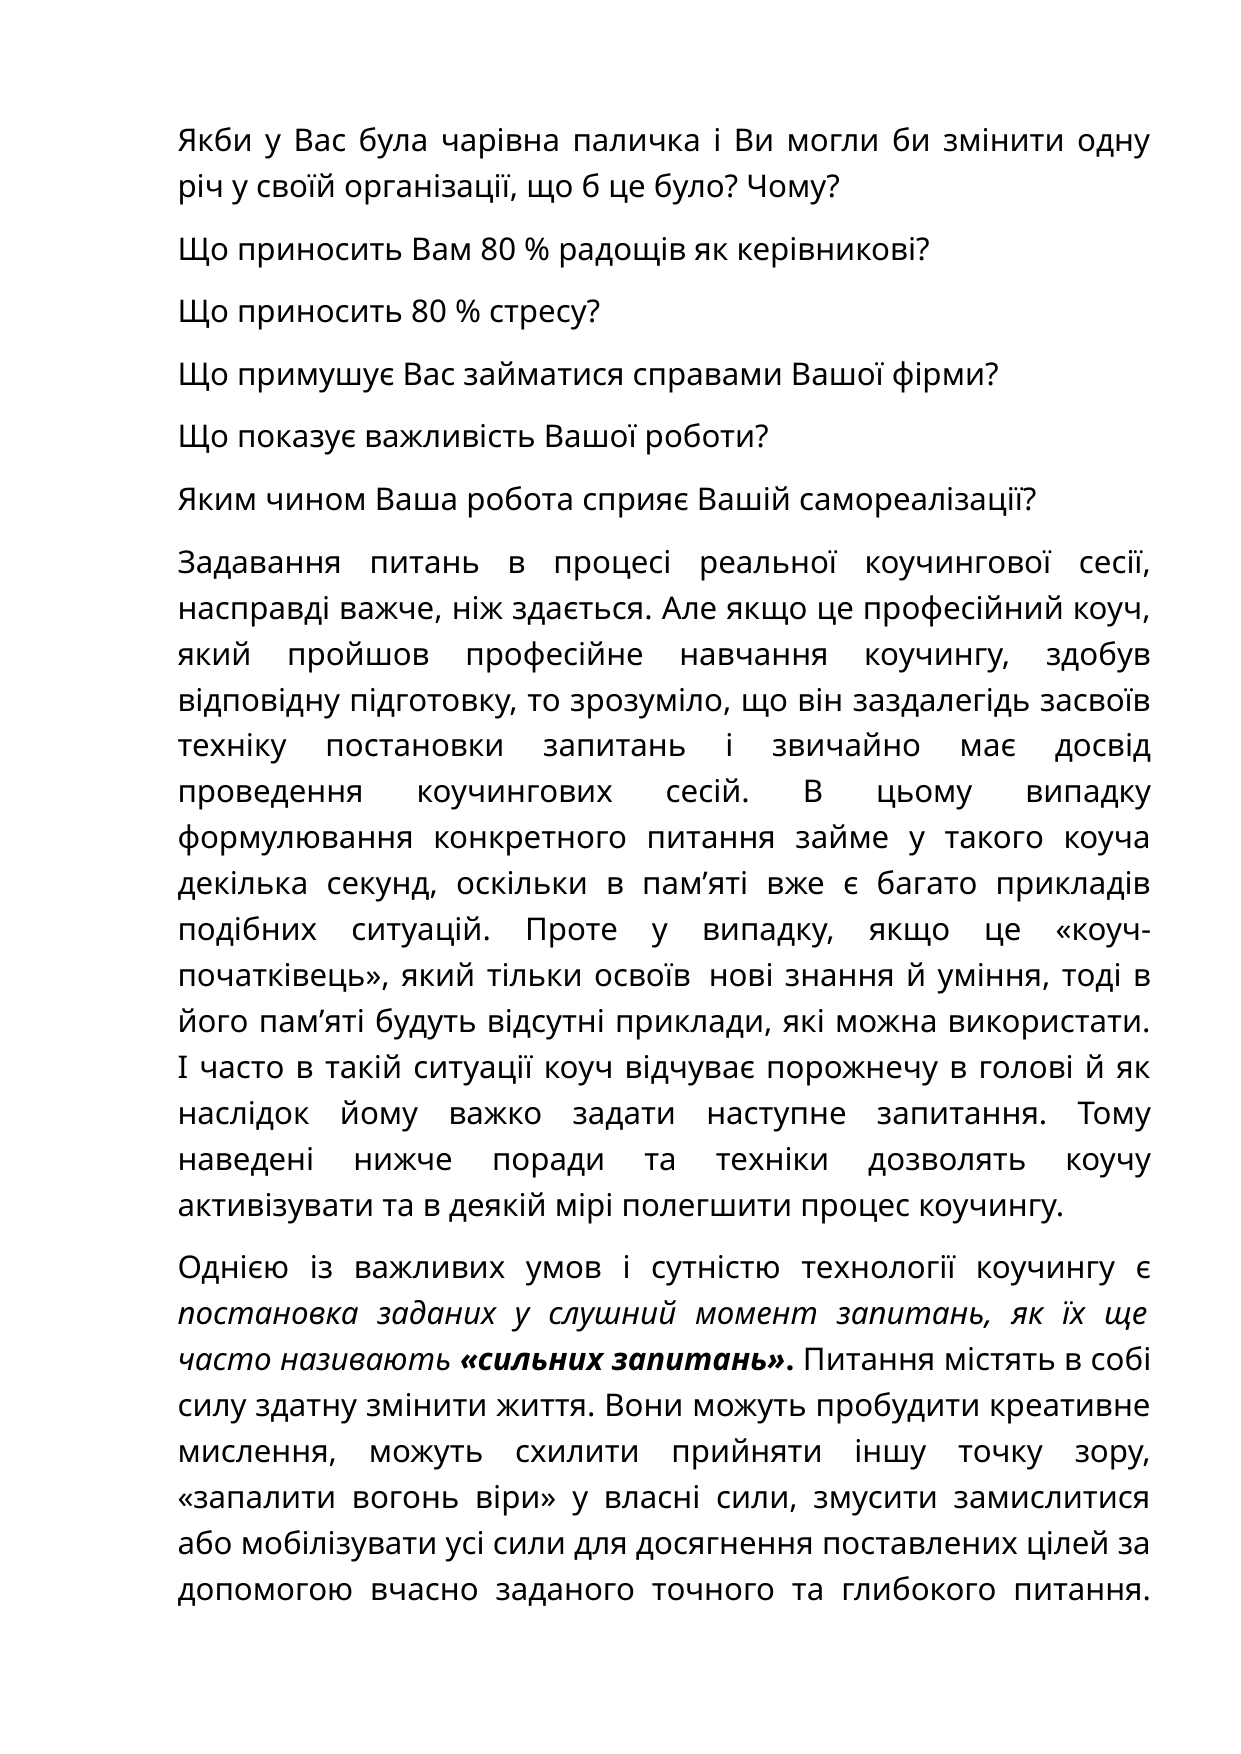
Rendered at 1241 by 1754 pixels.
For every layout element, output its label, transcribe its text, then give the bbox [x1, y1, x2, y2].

text Задавання питань в процесі реальної коучингової сесії, насправді важче, ніж здається. Але якщо це професійний коуч, який пройшов професійне навчання коучингу, здобув відповідну підготовку, то зрозуміло, що він заздалегідь засвоїв техніку постановки запитань і звичайно має досвід проведення коучингових сесій. В цьому випадку формулювання конкретного питання займе у такого коуча декілька секунд, оскільки в пам’яті вже є багато прикладів подібних ситуацій. Проте у випадку, якщо це «коуч-початківець», який тільки освоїв нові знання й уміння, тоді в його пам’яті будуть відсутні приклади, які можна використати. І часто в такій ситуації коуч відчуває порожнечу в голові й як наслідок йому важко задати наступне запитання. Тому наведені нижче поради та техніки дозволять коучу активізувати та в деякій мірі полегшити процес коучингу. [177, 540, 1152, 1225]
text Що приносить Вам 80 % радощів як керівникові? [177, 227, 1152, 269]
text Що показує важливість Вашої роботи? [177, 414, 1152, 457]
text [177, 1245, 1152, 1609]
text Якби у Вас була чарівна паличка і Ви могли би змінити одну річ у своїй організації, що б це було? Чому? [177, 118, 1152, 207]
text Що примушує Вас займатися справами Вашої фірми? [177, 352, 1152, 394]
text Що приносить 80 % стресу? [177, 289, 1152, 332]
text Яким чином Ваша робота сприяє Вашій самореалізації? [177, 477, 1152, 520]
